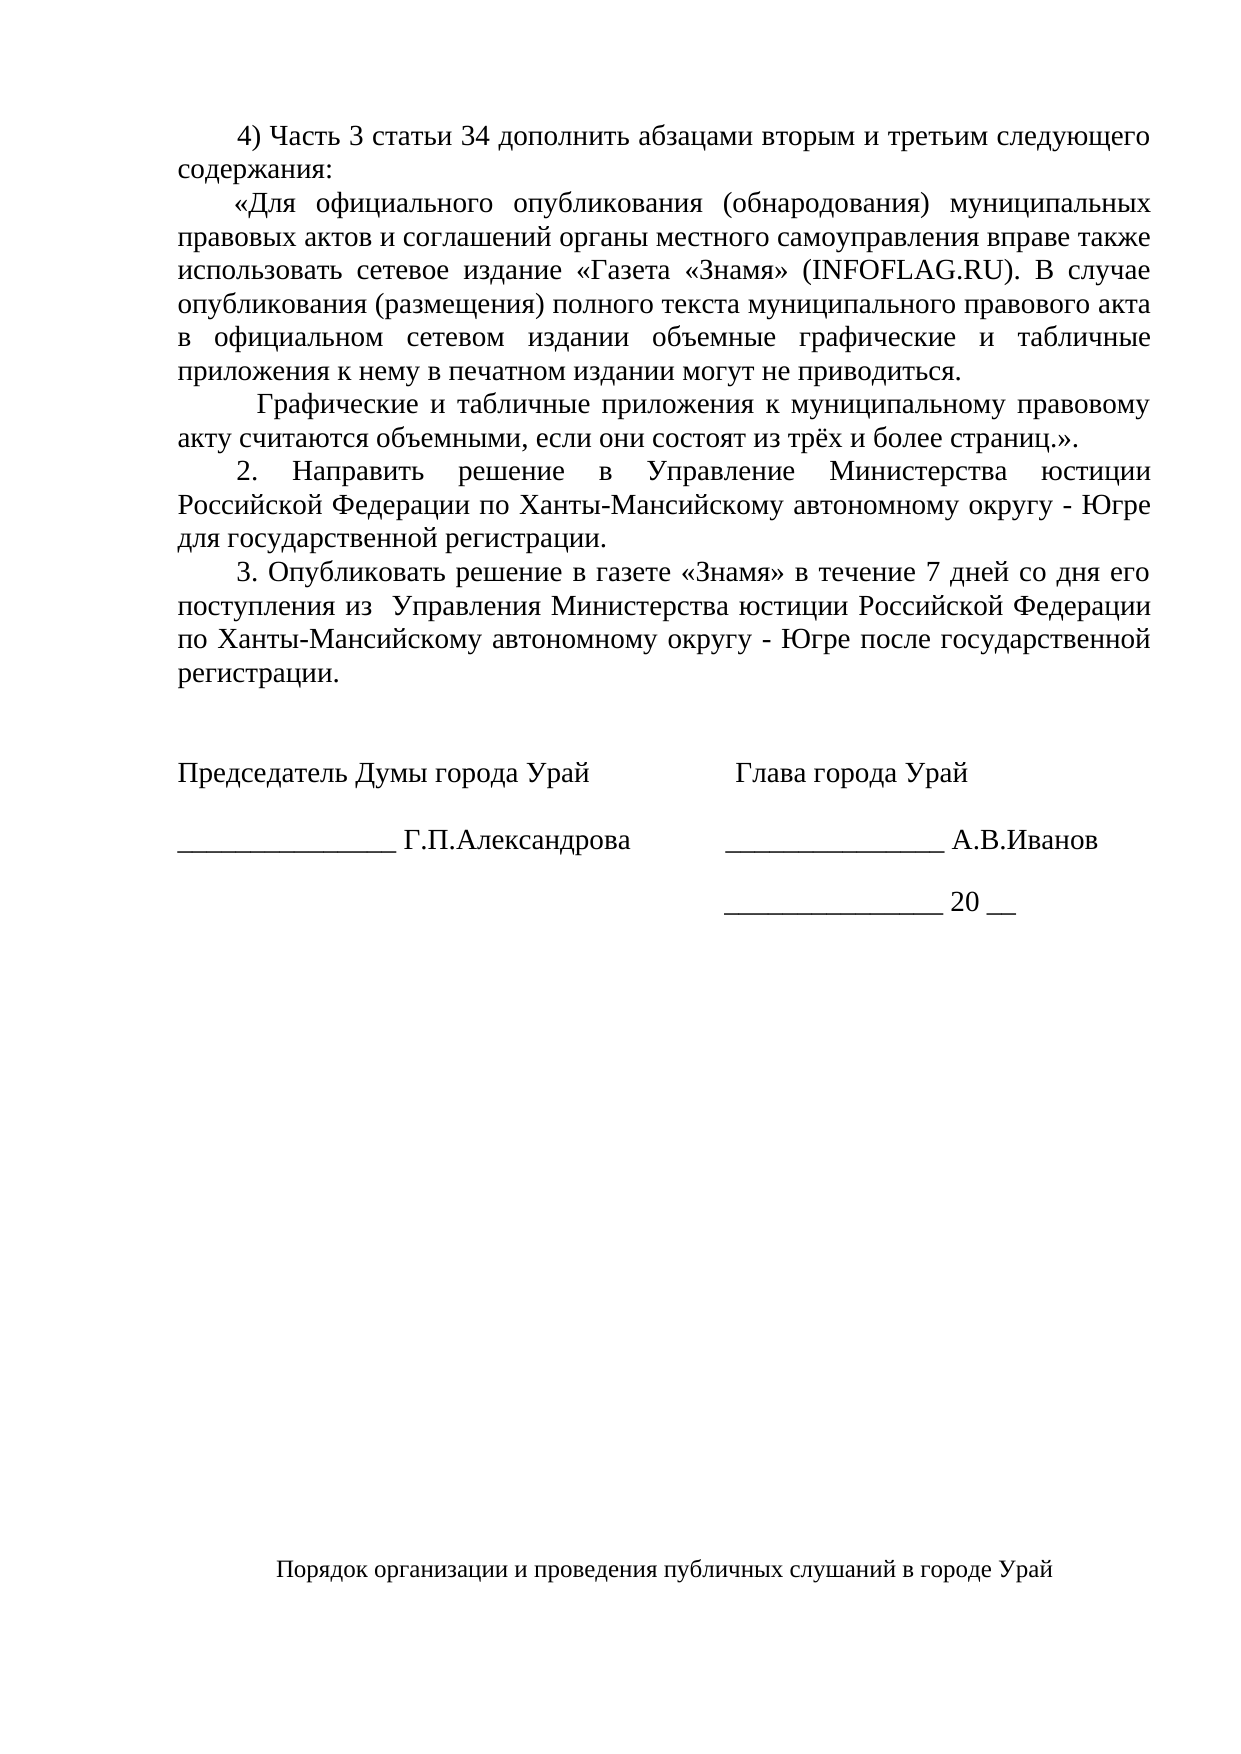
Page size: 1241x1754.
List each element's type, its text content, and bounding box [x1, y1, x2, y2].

text _______________ Г.П.Александрова _______________ А.В.Иванов [177, 822, 1152, 856]
text 4) Часть 3 статьи 34 дополнить абзацами вторым и третьим следующего содержания: [177, 118, 1152, 185]
text Председатель Думы города Урай Глава города Урай [177, 755, 1152, 789]
text «Для официального опубликования (обнародования) муниципальных правовых актов и соглашений органы местного самоуправления вправе также использовать сетевое издание «Газета «Знамя» (INFOFLAG.RU). В случае опубликования (размещения) полного текста муниципального правового акта в официальном сетевом издании объемные графические и табличные приложения к нему в печатном издании могут не приводиться. [177, 185, 1152, 386]
text _______________ 20 __ [177, 884, 1152, 918]
text 2. Направить решение в Управление Министерства юстиции Российской Федерации по Ханты-Мансийскому автономному округу - Югре для государственной регистрации. [177, 453, 1152, 554]
text Графические и табличные приложения к муниципальному правовому акту считаются объемными, если они состоят из трёх и более страниц.». [177, 386, 1152, 453]
text 3. Опубликовать решение в газете «Знамя» в течение 7 дней со дня его поступления из Управления Министерства юстиции Российской Федерации по Ханты-Мансийскому автономному округу - Югре после государственной регистрации. [177, 554, 1152, 688]
title Порядок организации и проведения публичных слушаний в городе Урай [177, 1554, 1152, 1583]
